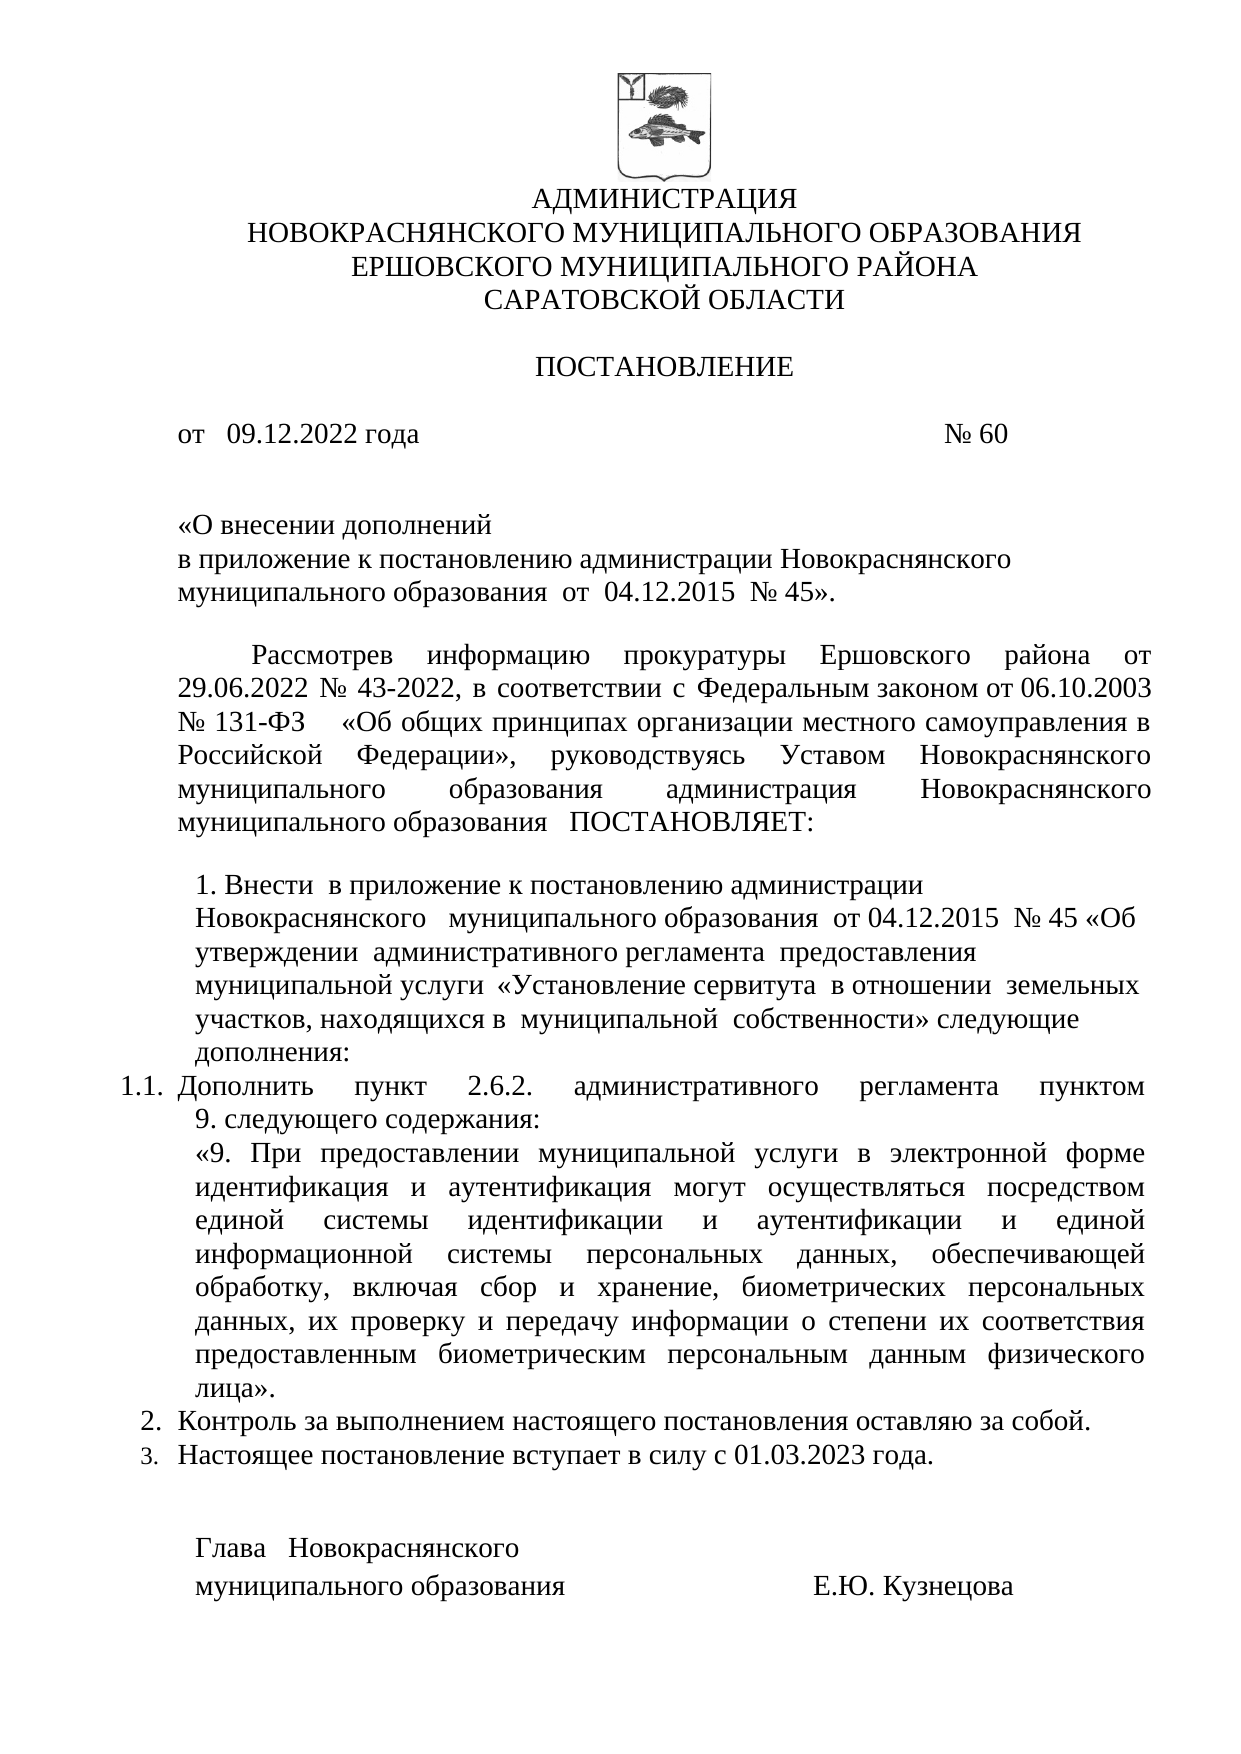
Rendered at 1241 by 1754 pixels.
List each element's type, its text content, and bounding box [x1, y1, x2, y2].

list Контроль за выполнением настоящего постановления оставляю за собой. [140, 1403, 1146, 1437]
text 1. Внести в приложение к постановлению администрации Новокраснянского муниципального образования от 04.12.2015 № 45 «Об утверждении административного регламента предоставления муниципальной услуги «Установление сервитута в отношении земельных участков, находящихся в муниципальной собственности» следующие дополнения: [195, 867, 1146, 1068]
text АДМИНИСТРАЦИЯ [177, 182, 1152, 215]
text «О внесении дополнений в приложение к постановлению администрации Новокраснянского муниципального образования от 04.12.2015 № 45». [177, 507, 1152, 608]
text САРАТОВСКОЙ ОБЛАСТИ [177, 282, 1152, 316]
text Глава Новокраснянского муниципального образования Е.Ю. Кузнецова [195, 1530, 1146, 1602]
text НОВОКРАСНЯНСКОГО МУНИЦИПАЛЬНОГО ОБРАЗОВАНИЯ [177, 215, 1152, 249]
text Рассмотрев информацию прокуратуры Ершовского района от 29.06.2022 № 43-2022, в соответствии с Федеральным законом от 06.10.2003 № 131-ФЗ «Об общих принципах организации местного самоуправления в Российской Федерации», руководствуясь Уставом Новокраснянского муниципального образования администрация Новокраснянского муниципального образования ПОСТАНОВЛЯЕТ: [177, 637, 1152, 838]
text ПОСТАНОВЛЕНИЕ [177, 349, 1152, 383]
list Настоящее постановление вступает в силу с 01.03.2023 года. [140, 1437, 1146, 1471]
text от 09.12.2022 года № 60 [177, 416, 1152, 450]
list Дополнить пункт 2.6.2. административного регламента пунктом 9. следующего содержания: [120, 1068, 1146, 1135]
picture [617, 73, 712, 182]
text ЕРШОВСКОГО МУНИЦИПАЛЬНОГО РАЙОНА [177, 249, 1152, 282]
text «9. При предоставлении муниципальной услуги в электронной форме идентификация и аутентификация могут осуществляться посредством единой системы идентификации и аутентификации и единой информационной системы персональных данных, обеспечивающей обработку, включая сбор и хранение, биометрических персональных данных, их проверку и передачу информации о степени их соответствия предоставленным биометрическим персональным данным физического лица». [195, 1135, 1146, 1403]
